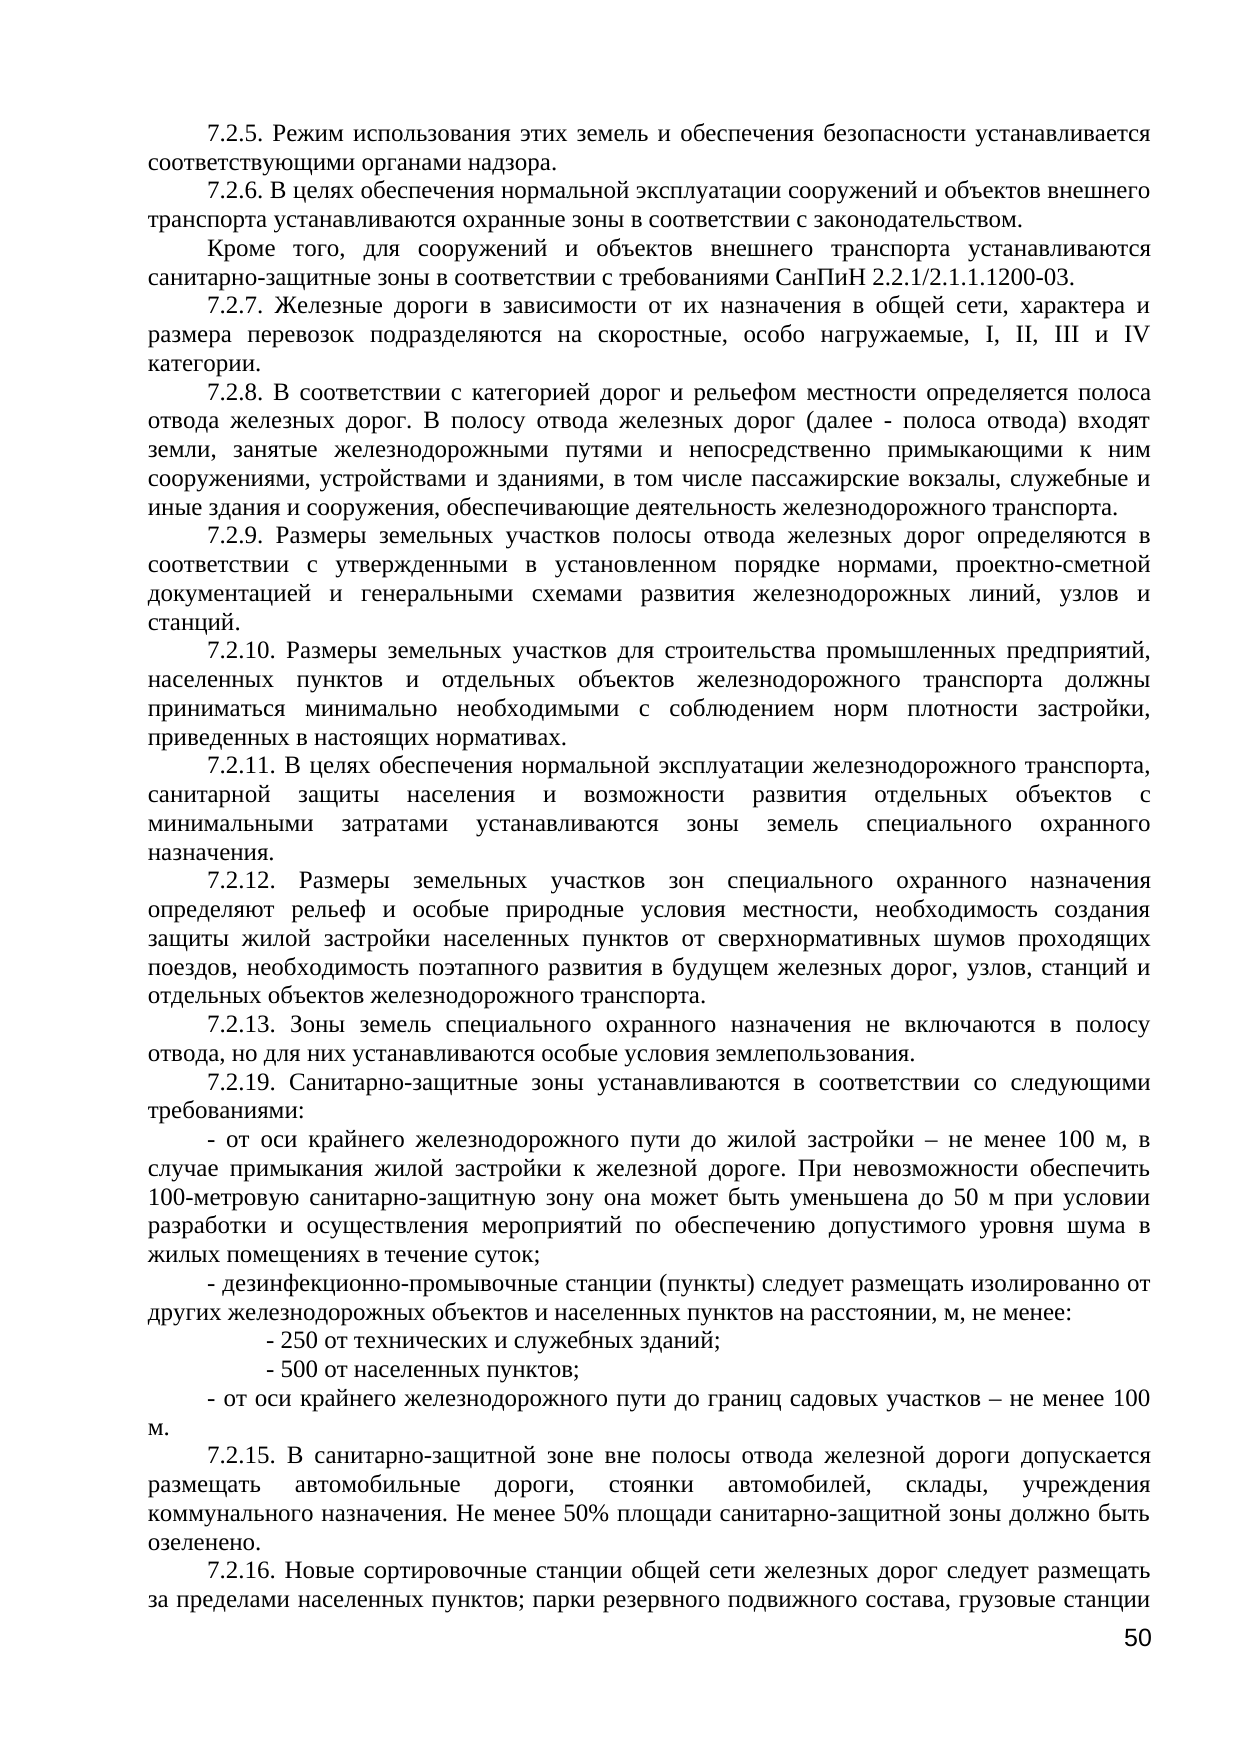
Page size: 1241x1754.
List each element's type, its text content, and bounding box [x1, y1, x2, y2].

text - от оси крайнего железнодорожного пути до границ садовых участков – не менее 100 м. [148, 1383, 1152, 1441]
text - 500 от населенных пунктов; [148, 1354, 1152, 1383]
text 7.2.13. Зоны земель специального охранного назначения не включаются в полосу отвода, но для них устанавливаются особые условия землепользования. [148, 1009, 1152, 1067]
text - от оси крайнего железнодорожного пути до жилой застройки – не менее 100 м, в случае примыкания жилой застройки к железной дороге. При невозможности обеспечить 100-метровую санитарно-защитную зону она может быть уменьшена до 50 м при условии разработки и осуществления мероприятий по обеспечению допустимого уровня шума в жилых помещениях в течение суток; [148, 1124, 1152, 1268]
text - 250 от технических и служебных зданий; [148, 1326, 1152, 1354]
text 7.2.7. Железные дороги в зависимости от их назначения в общей сети, характера и размера перевозок подразделяются на скоростные, особо нагружаемые, I, II, III и IV категории. [148, 291, 1152, 377]
text 7.2.11. В целях обеспечения нормальной эксплуатации железнодорожного транспорта, санитарной защиты населения и возможности развития отдельных объектов с минимальными затратами устанавливаются зоны земель специального охранного назначения. [148, 751, 1152, 866]
text 7.2.9. Размеры земельных участков полосы отвода железных дорог определяются в соответствии с утвержденными в установленном порядке нормами, проектно-сметной документацией и генеральными схемами развития железнодорожных линий, узлов и станций. [148, 521, 1152, 636]
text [148, 1556, 1152, 1613]
text 7.2.15. В санитарно-защитной зоне вне полосы отвода железной дороги допускается размещать автомобильные дороги, стоянки автомобилей, склады, учреждения коммунального назначения. Не менее 50% площади санитарно-защитной зоны должно быть озеленено. [148, 1441, 1152, 1556]
text 7.2.12. Размеры земельных участков зон специального охранного назначения определяют рельеф и особые природные условия местности, необходимость создания защиты жилой застройки населенных пунктов от сверхнормативных шумов проходящих поездов, необходимость поэтапного развития в будущем железных дорог, узлов, станций и отдельных объектов железнодорожного транспорта. [148, 866, 1152, 1009]
text Кроме того, для сооружений и объектов внешнего транспорта устанавливаются санитарно-защитные зоны в соответствии с требованиями СанПиН 2.2.1/2.1.1.1200-03. [148, 233, 1152, 291]
text 7.2.5. Режим использования этих земель и обеспечения безопасности устанавливается соответствующими органами надзора. [148, 118, 1152, 176]
text 7.2.19. Санитарно-защитные зоны устанавливаются в соответствии со следующими требованиями: [148, 1067, 1152, 1124]
text 7.2.8. В соответствии с категорией дорог и рельефом местности определяется полоса отвода железных дорог. В полосу отвода железных дорог (далее - полоса отвода) входят земли, занятые железнодорожными путями и непосредственно примыкающими к ним сооружениями, устройствами и зданиями, в том числе пассажирские вокзалы, служебные и иные здания и сооружения, обеспечивающие деятельность железнодорожного транспорта. [148, 377, 1152, 521]
text 7.2.6. В целях обеспечения нормальной эксплуатации сооружений и объектов внешнего транспорта устанавливаются охранные зоны в соответствии с законодательством. [148, 176, 1152, 233]
text 7.2.10. Размеры земельных участков для строительства промышленных предприятий, населенных пунктов и отдельных объектов железнодорожного транспорта должны приниматься минимально необходимыми с соблюдением норм плотности застройки, приведенных в настоящих нормативах. [148, 636, 1152, 751]
text - дезинфекционно-промывочные станции (пункты) следует размещать изолированно от других железнодорожных объектов и населенных пунктов на расстоянии, м, не менее: [148, 1268, 1152, 1326]
